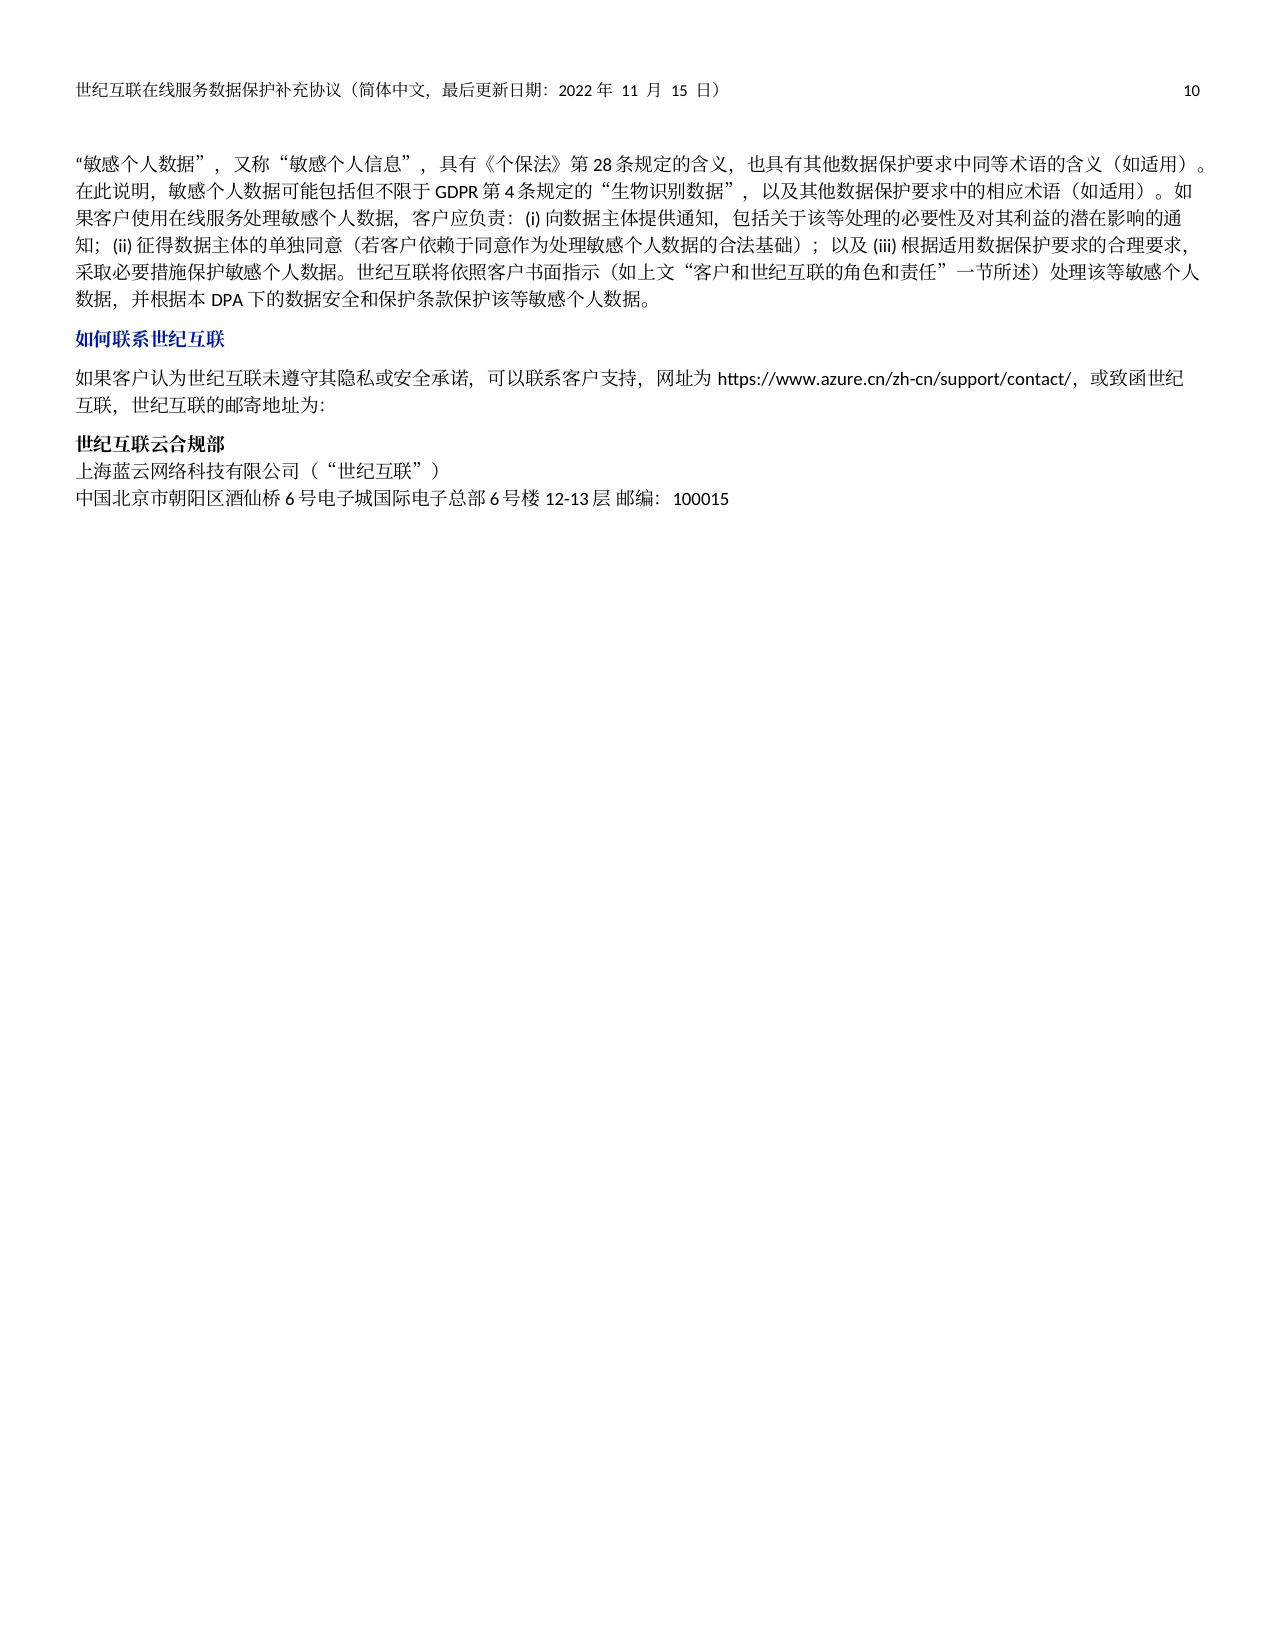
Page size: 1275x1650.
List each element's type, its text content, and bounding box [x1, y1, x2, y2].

list 上海蓝云网络科技有限公司（“世纪互联”） [75, 457, 1200, 484]
list 中国北京市朝阳区酒仙桥6号电子城国际电子总部6号楼 12-13层 邮编：100015 [75, 484, 1200, 511]
list 如果客户认为世纪互联未遵守其隐私或安全承诺，可以联系客户支持，网址为 https://www.azure.cn/zh-cn/support/contact/，或致函世纪互联，世纪互联的邮寄地址为： [75, 364, 1200, 418]
text “敏感个人数据”，又称“敏感个人信息”，具有《个保法》第28条规定的含义，也具有其他数据保护要求中同等术语的含义（如适用）。在此说明，敏感个人数据可能包括但不限于GDPR第4条规定的“生物识别数据”，以及其他数据保护要求中的相应术语（如适用）。如果客户使用在线服务处理敏感个人数据，客户应负责：(i) 向数据主体提供通知，包括关于该等处理的必要性及对其利益的潜在影响的通知；(ii) 征得数据主体的单独同意（若客户依赖于同意作为处理敏感个人数据的合法基础）；以及 (iii) 根据适用数据保护要求的合理要求，采取必要措施保护敏感个人数据。世纪互联将依照客户书面指示（如上文“客户和世纪互联的角色和责任”一节所述）处理该等敏感个人数据，并根据本 DPA 下的数据安全和保护条款保护该等敏感个人数据。 [75, 150, 1200, 312]
list 世纪互联云合规部 [75, 430, 1200, 457]
subtitle 如何联系世纪互联 [75, 324, 1200, 351]
